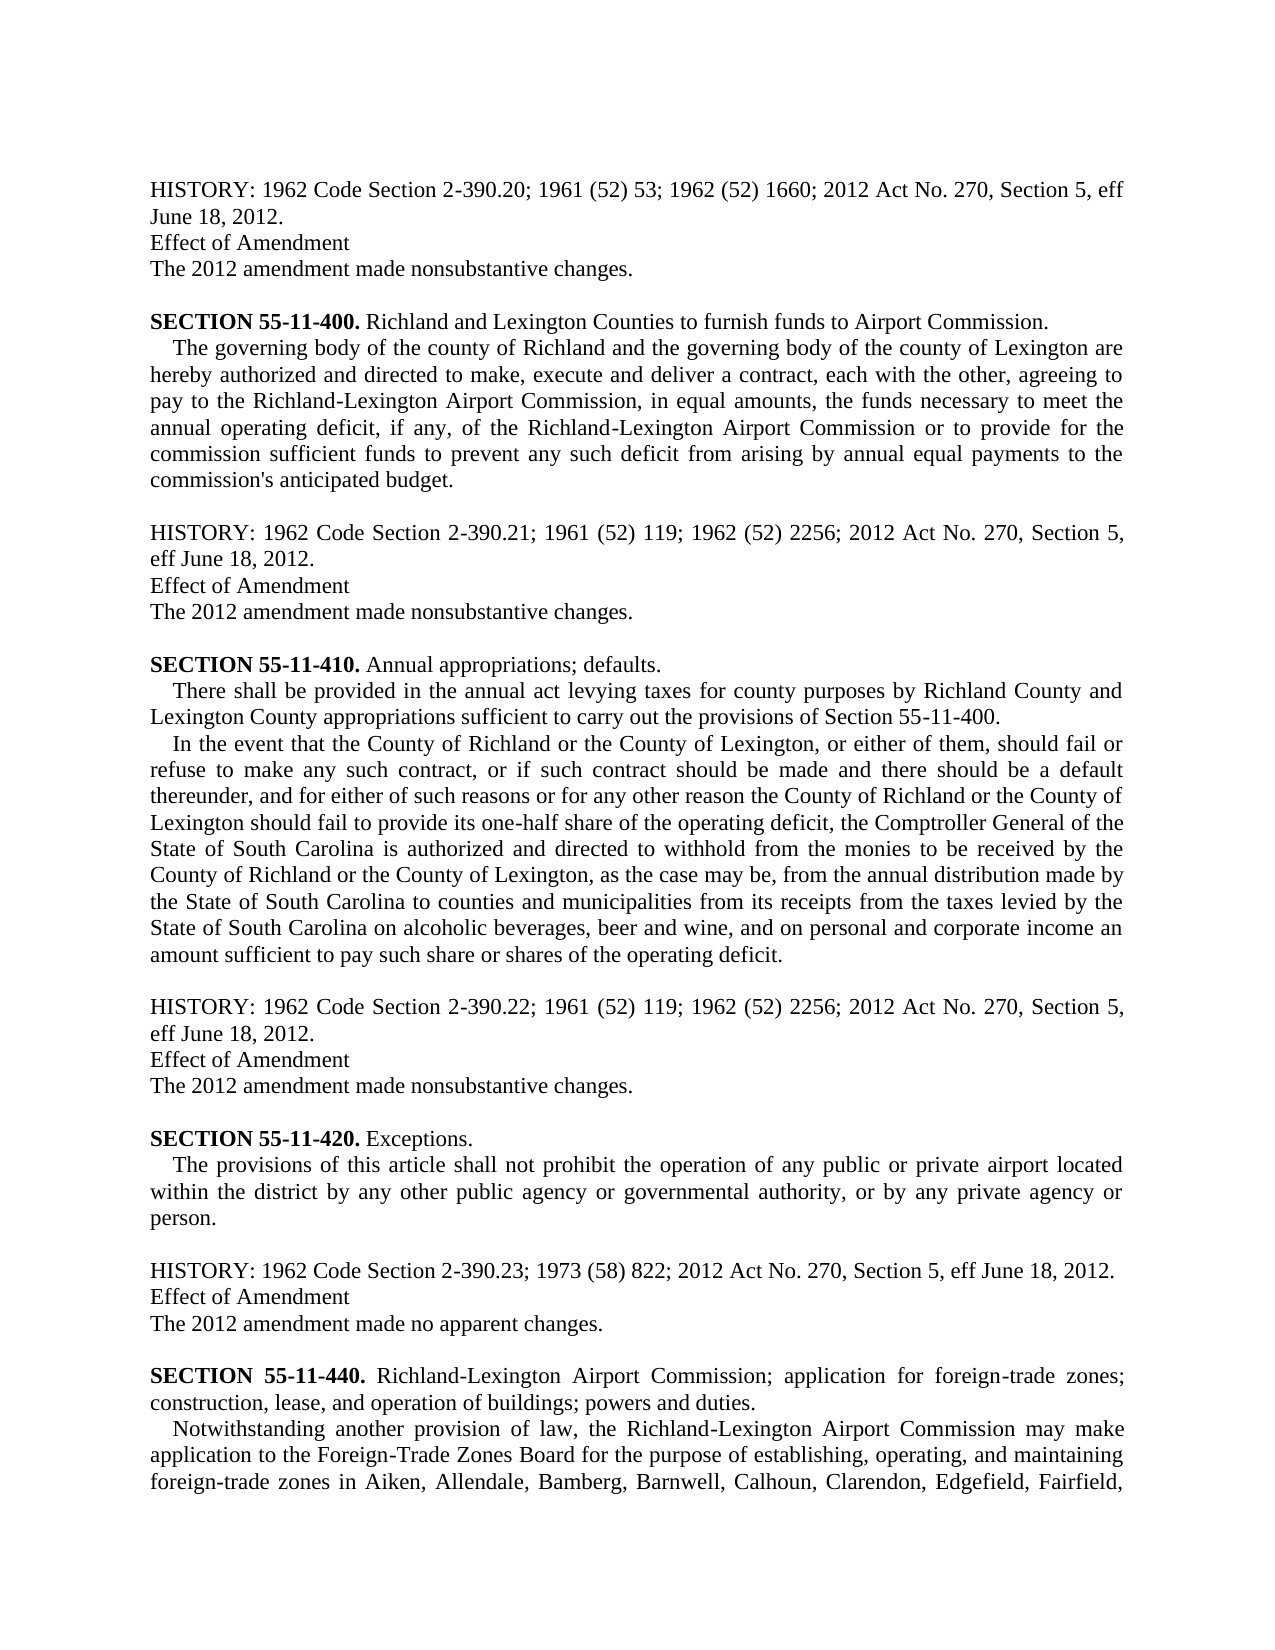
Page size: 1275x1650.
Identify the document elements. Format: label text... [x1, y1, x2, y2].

text Effect of Amendment [150, 229, 1125, 255]
text Effect of Amendment [150, 1283, 1125, 1309]
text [150, 1415, 1125, 1494]
text SECTION 55-11-400. Richland and Lexington Counties to furnish funds to Airport Commission. [150, 308, 1125, 334]
text The 2012 amendment made nonsubstantive changes. [150, 1072, 1125, 1099]
text Effect of Amendment [150, 1046, 1125, 1072]
text The provisions of this article shall not prohibit the operation of any public or private airport located within the district by any other public agency or governmental authority, or by any private agency or person. [150, 1151, 1125, 1231]
text In the event that the County of Richland or the County of Lexington, or either of them, should fail or refuse to make any such contract, or if such contract should be made and there should be a default thereunder, and for either of such reasons or for any other reason the County of Richland or the County of Lexington should fail to provide its one-half share of the operating deficit, the Comptroller General of the State of South Carolina is authorized and directed to withhold from the monies to be received by the County of Richland or the County of Lexington, as the case may be, from the annual distribution made by the State of South Carolina to counties and municipalities from its receipts from the taxes levied by the State of South Carolina on alcoholic beverages, beer and wine, and on personal and corporate income an amount sufficient to pay such share or shares of the operating deficit. [150, 730, 1125, 967]
text HISTORY: 1962 Code Section 2-390.22; 1961 (52) 119; 1962 (52) 2256; 2012 Act No. 270, Section 5, eff June 18, 2012. [150, 993, 1125, 1046]
text The 2012 amendment made nonsubstantive changes. [150, 598, 1125, 624]
text SECTION 55-11-440. Richland-Lexington Airport Commission; application for foreign-trade zones; construction, lease, and operation of buildings; powers and duties. [150, 1362, 1125, 1415]
text HISTORY: 1962 Code Section 2-390.20; 1961 (52) 53; 1962 (52) 1660; 2012 Act No. 270, Section 5, eff June 18, 2012. [150, 176, 1125, 229]
text HISTORY: 1962 Code Section 2-390.21; 1961 (52) 119; 1962 (52) 2256; 2012 Act No. 270, Section 5, eff June 18, 2012. [150, 519, 1125, 572]
text SECTION 55-11-420. Exceptions. [150, 1125, 1125, 1151]
text SECTION 55-11-410. Annual appropriations; defaults. [150, 651, 1125, 677]
text HISTORY: 1962 Code Section 2-390.23; 1973 (58) 822; 2012 Act No. 270, Section 5, eff June 18, 2012. [150, 1257, 1125, 1283]
text Effect of Amendment [150, 572, 1125, 598]
text There shall be provided in the annual act levying taxes for county purposes by Richland County and Lexington County appropriations sufficient to carry out the provisions of Section 55-11-400. [150, 677, 1125, 730]
text The 2012 amendment made nonsubstantive changes. [150, 255, 1125, 282]
text The governing body of the county of Richland and the governing body of the county of Lexington are hereby authorized and directed to make, execute and deliver a contract, each with the other, agreeing to pay to the Richland-Lexington Airport Commission, in equal amounts, the funds necessary to meet the annual operating deficit, if any, of the Richland-Lexington Airport Commission or to provide for the commission sufficient funds to prevent any such deficit from arising by annual equal payments to the commission's anticipated budget. [150, 334, 1125, 493]
text The 2012 amendment made no apparent changes. [150, 1309, 1125, 1336]
